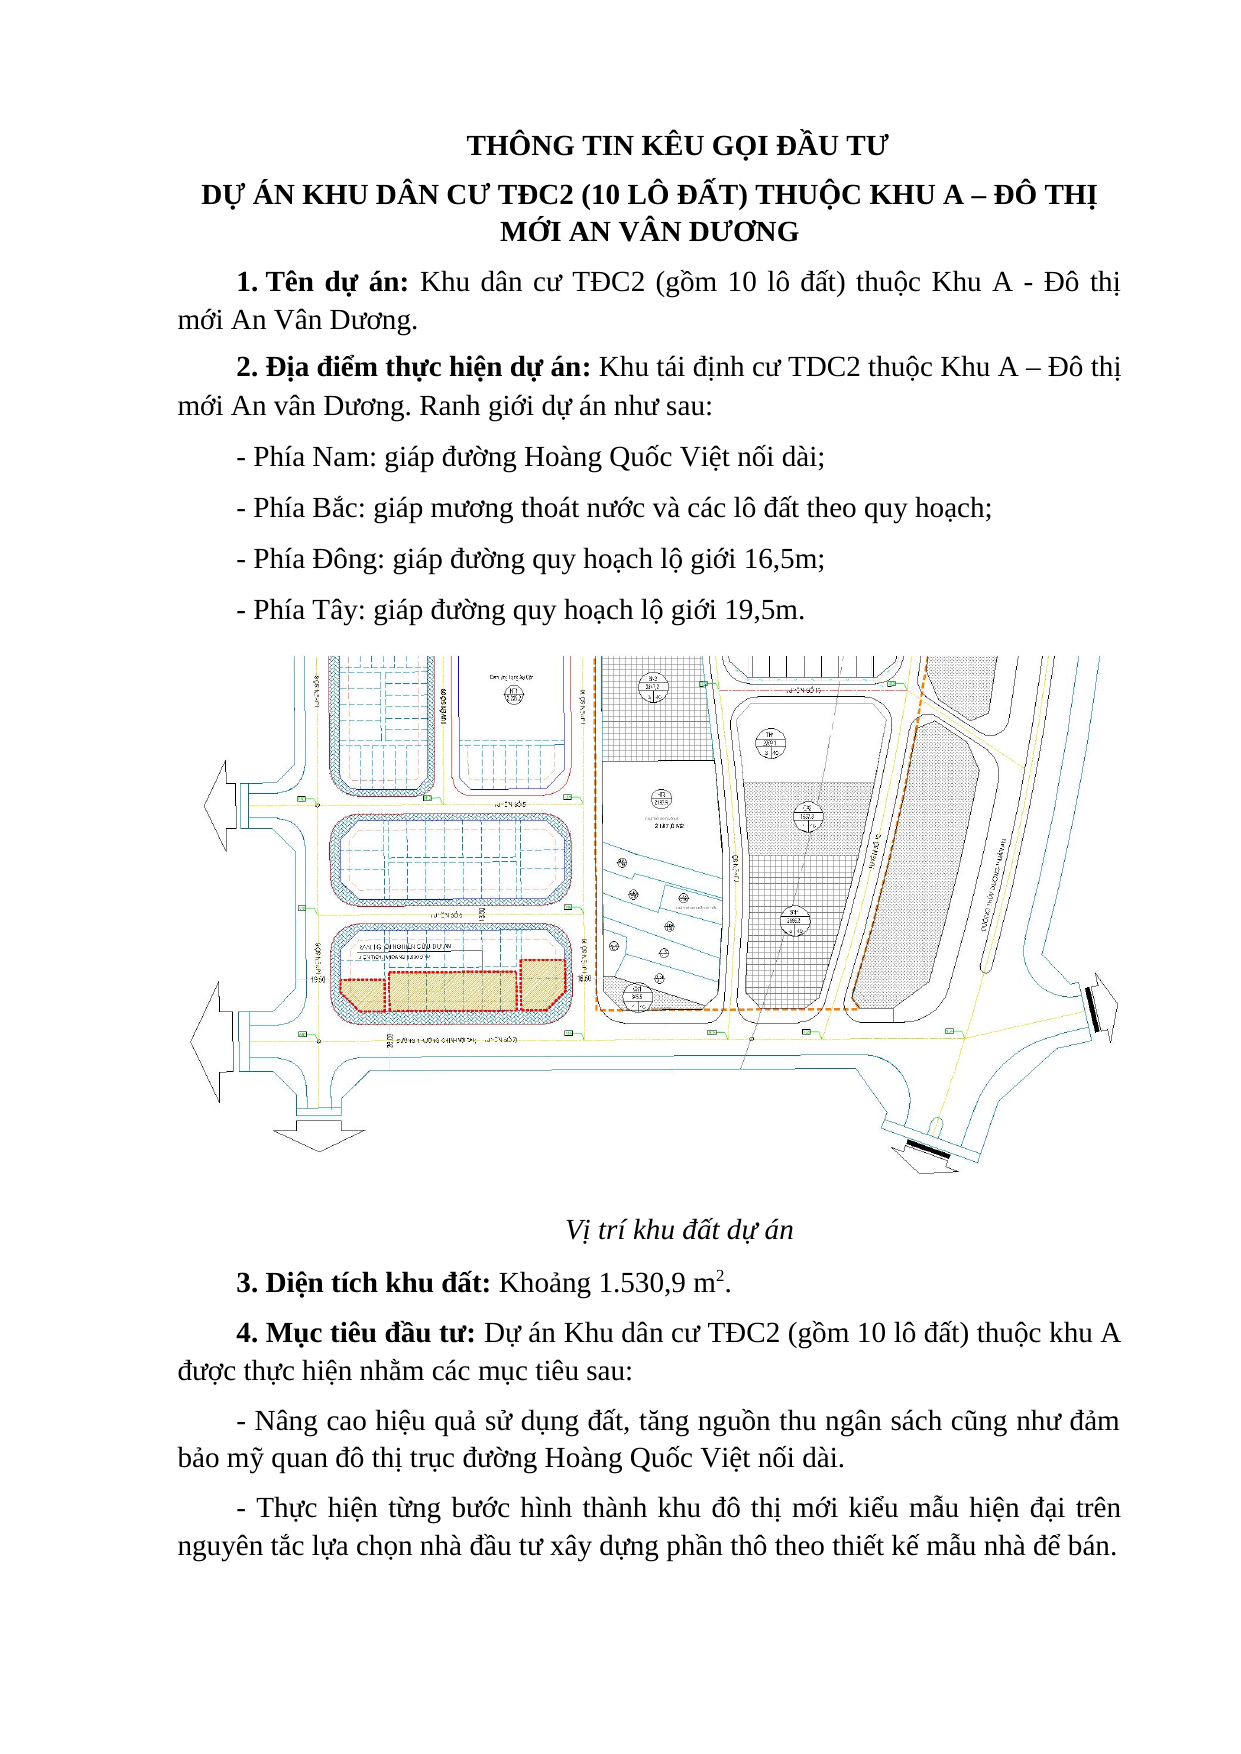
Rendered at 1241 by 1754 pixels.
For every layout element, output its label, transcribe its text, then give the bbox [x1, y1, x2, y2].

text 1. Tên dự án: Khu dân cư TĐC2 (gồm 10 lô đất) thuộc Khu A - Đô thị mới An Vân Dương. [177, 262, 1122, 337]
text - Phía Tây: giáp đường quy hoạch lộ giới 19,5m. [177, 592, 1122, 626]
text 4. Mục tiêu đầu tư: Dự án Khu dân cư TĐC2 (gồm 10 lô đất) thuộc khu A được thực hiện nhằm các mục tiêu sau: [177, 1313, 1122, 1388]
text - Thực hiện từng bước hình thành khu đô thị mới kiểu mẫu hiện đại trên nguyên tắc lựa chọn nhà đầu tư xây dựng phần thô theo thiết kế mẫu nhà để bán. [177, 1488, 1122, 1563]
text - Phía Nam: giáp đường Hoàng Quốc Việt nối dài; [177, 439, 1122, 472]
text THÔNG TIN KÊU GỌI ĐẦU TƯ [177, 131, 1122, 162]
text - Phía Bắc: giáp mương thoát nước và các lô đất theo quy hoạch; [177, 490, 1122, 523]
table_header [166, 643, 1133, 1199]
text - Phía Đông: giáp đường quy hoạch lộ giới 16,5m; [177, 541, 1122, 574]
text DỰ ÁN KHU DÂN CƯ TĐC2 (10 LÔ ĐẤT) THUỘC KHU A – ĐÔ THỊ MỚI AN VÂN DƯƠNG [177, 174, 1122, 249]
picture [177, 655, 1123, 1183]
text Vị trí khu đất dự án [177, 1212, 1122, 1245]
text 3. Diện tích khu đất: Khoảng 1.530,9 m2. [177, 1263, 1122, 1300]
text - Nâng cao hiệu quả sử dụng đất, tăng nguồn thu ngân sách cũng như đảm bảo mỹ quan đô thị trục đường Hoàng Quốc Việt nối dài. [177, 1400, 1122, 1475]
text 2. Địa điểm thực hiện dự án: Khu tái định cư TDC2 thuộc Khu A – Đô thị mới An vân Dương. Ranh giới dự án như sau: [177, 349, 1122, 421]
